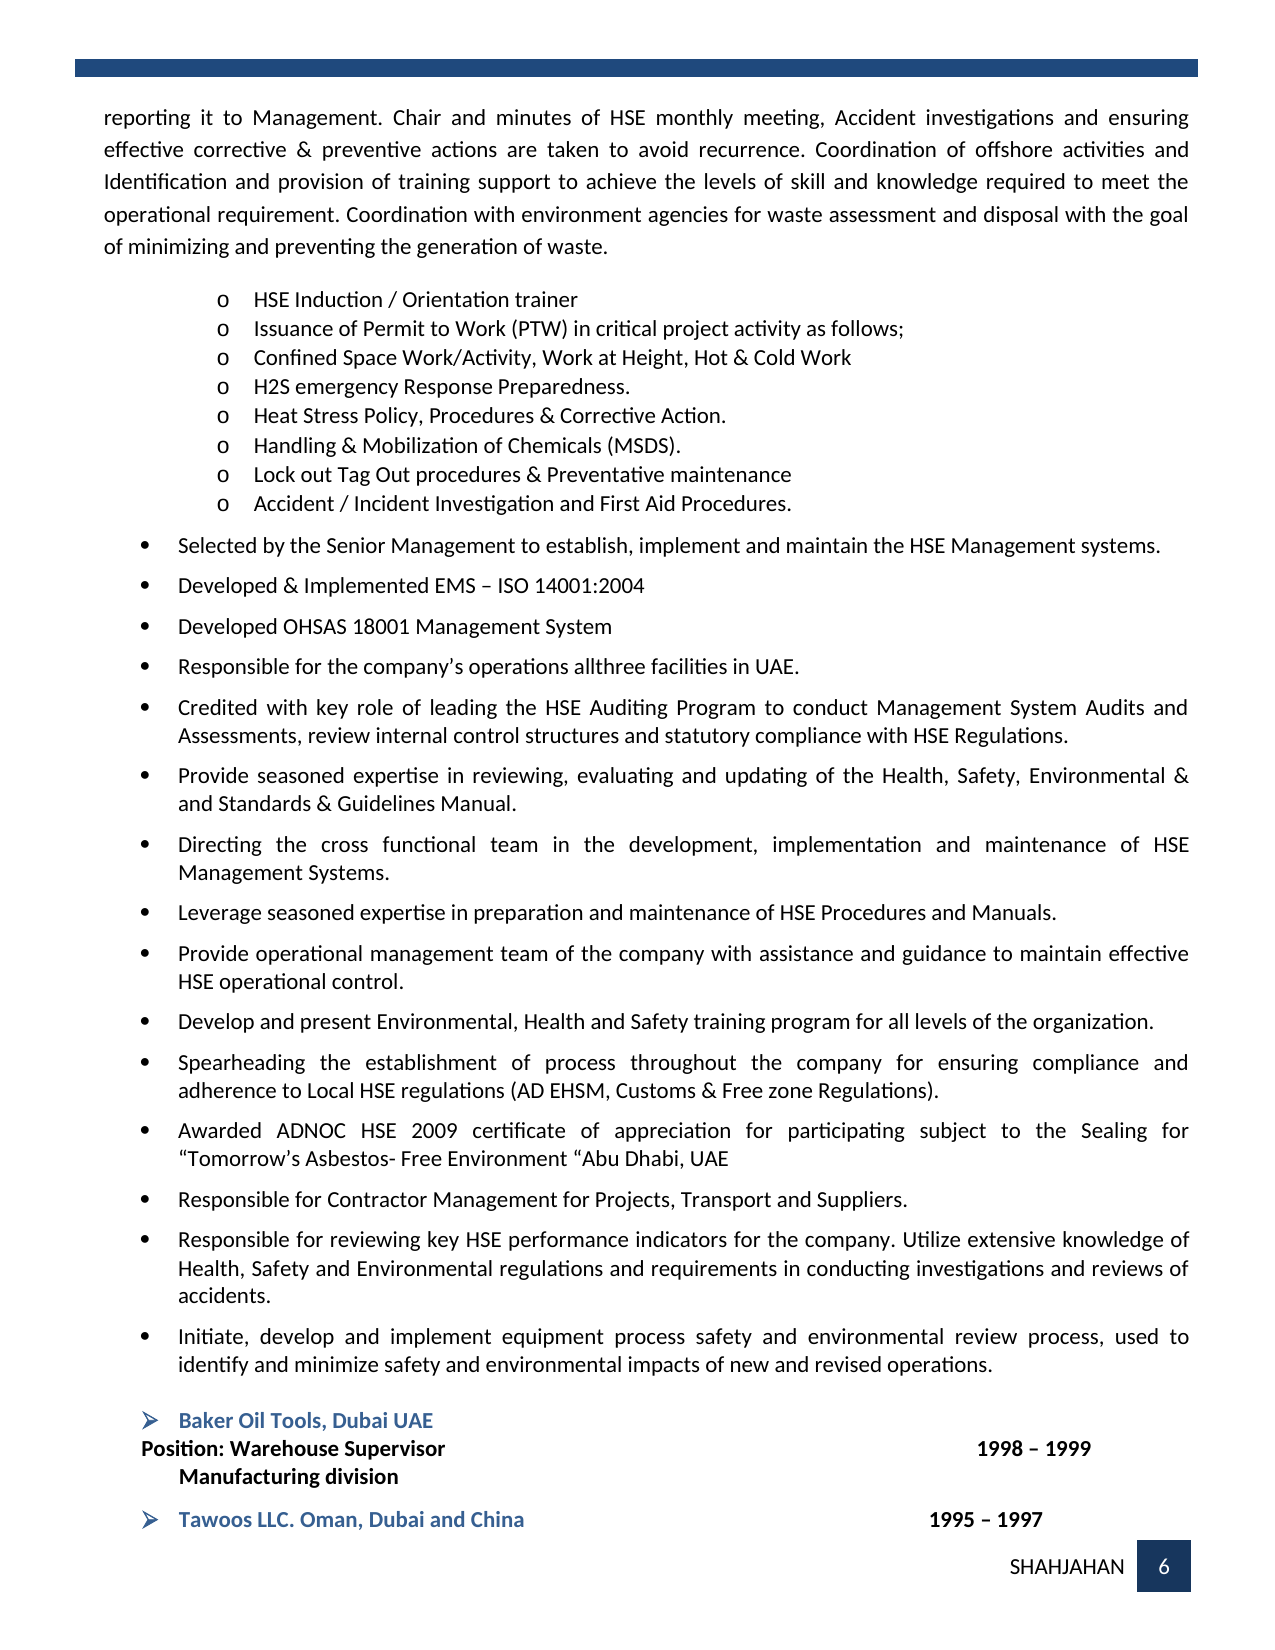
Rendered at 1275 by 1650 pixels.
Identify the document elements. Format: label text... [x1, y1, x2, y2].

list Awarded ADNOC HSE 2009 certificate of appreciation for participating subject to the Sealing for “Tomorrow’s Asbestos- Free Environment “Abu Dhabi, UAE [141, 1117, 1191, 1173]
list Manufacturing division [178, 1462, 1191, 1490]
list Spearheading the establishment of process throughout the company for ensuring compliance and adherence to Local HSE regulations (AD EHSM, Customs & Free zone Regulations). [141, 1048, 1191, 1104]
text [103, 103, 1191, 260]
list Selected by the Senior Management to establish, implement and maintain the HSE Management systems. [141, 531, 1191, 559]
list Confined Space Work/Activity, Work at Height, Hot & Cold Work [216, 343, 1191, 372]
text Position: Warehouse Supervisor 1998 – 1999 [103, 1434, 1191, 1462]
list HSE Induction / Orientation trainer [216, 285, 1191, 314]
list Responsible for the company’s operations allthree facilities in UAE. [141, 652, 1191, 680]
list Responsible for Contractor Management for Projects, Transport and Suppliers. [141, 1185, 1191, 1213]
list Heat Stress Policy, Procedures & Corrective Action. [216, 402, 1191, 431]
list Responsible for reviewing key HSE performance indicators for the company. Utilize extensive knowledge of Health, Safety and Environmental regulations and requirements in conducting investigations and reviews of accidents. [141, 1226, 1191, 1310]
list Baker Oil Tools, Dubai UAE [141, 1406, 1191, 1434]
list Lock out Tag Out procedures & Preventative maintenance [216, 460, 1191, 489]
list Developed OHSAS 18001 Management System [141, 612, 1191, 640]
list Provide seasoned expertise in reviewing, evaluating and updating of the Health, Safety, Environmental & and Standards & Guidelines Manual. [141, 761, 1191, 817]
list Tawoos LLC. Oman, Dubai and China 1995 – 1997 [141, 1506, 1191, 1534]
list Leverage seasoned expertise in preparation and maintenance of HSE Procedures and Manuals. [141, 898, 1191, 926]
list Provide operational management team of the company with assistance and guidance to maintain effective HSE operational control. [141, 939, 1191, 995]
list Credited with key role of leading the HSE Auditing Program to conduct Management System Audits and Assessments, review internal control structures and statutory compliance with HSE Regulations. [141, 693, 1191, 749]
list Accident / Incident Investigation and First Aid Procedures. [216, 489, 1191, 518]
list Handling & Mobilization of Chemicals (MSDS). [216, 431, 1191, 460]
list Initiate, develop and implement equipment process safety and environmental review process, used to identify and minimize safety and environmental impacts of new and revised operations. [141, 1322, 1191, 1378]
list Issuance of Permit to Work (PTW) in critical project activity as follows; [216, 314, 1191, 343]
list Develop and present Environmental, Health and Safety training program for all levels of the organization. [141, 1007, 1191, 1036]
list Developed & Implemented EMS – ISO 14001:2004 [141, 571, 1191, 599]
list H2S emergency Response Preparedness. [216, 372, 1191, 402]
list Directing the cross functional team in the development, implementation and maintenance of HSE Management Systems. [141, 830, 1191, 886]
